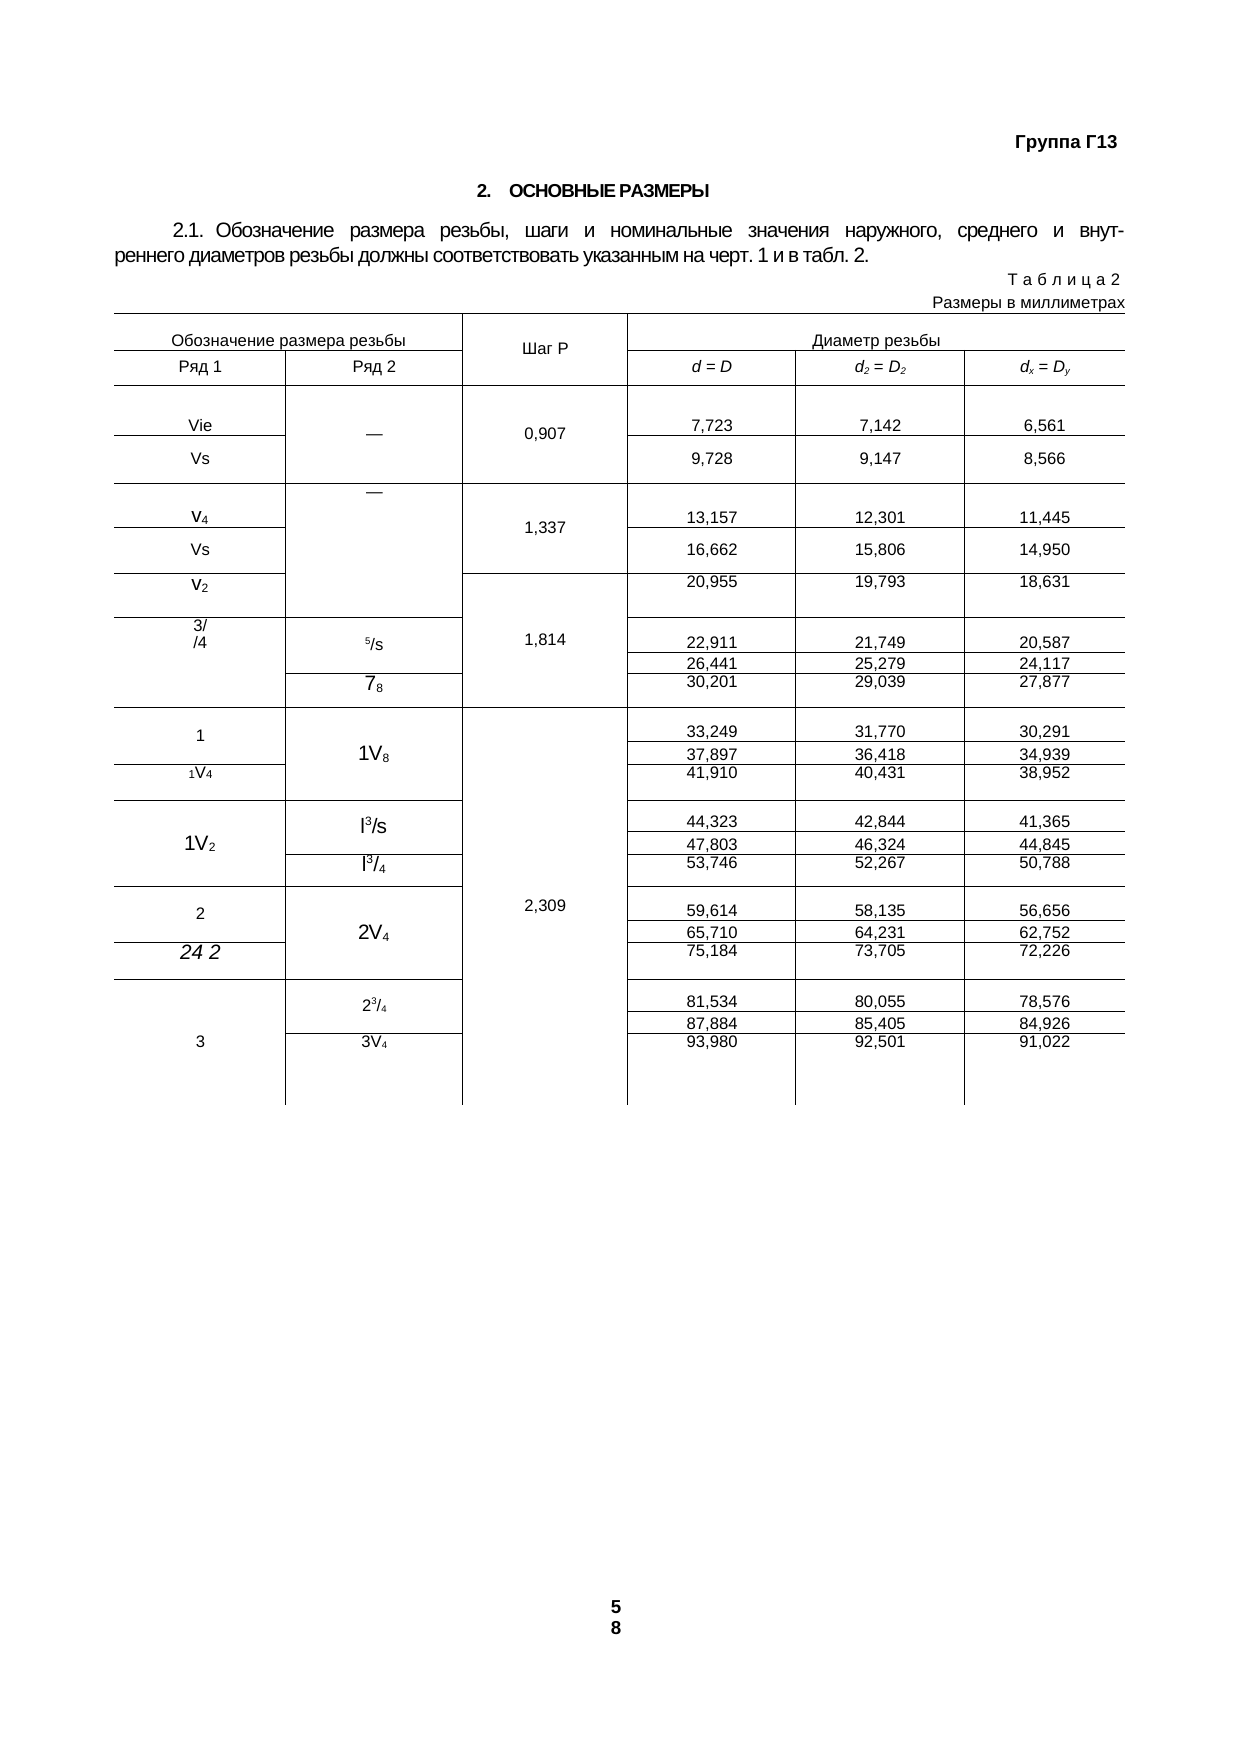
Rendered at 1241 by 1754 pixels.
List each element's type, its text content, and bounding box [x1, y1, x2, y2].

table_cell 72,226 [965, 943, 1125, 978]
table_cell 1V4 [114, 765, 285, 800]
table_cell 23/4 [286, 980, 462, 1033]
table_cell 7,142 [796, 386, 964, 435]
table_cell 1,337 [463, 484, 627, 573]
table_cell 91,022 [965, 1034, 1125, 1104]
table_cell 65,710 [628, 921, 795, 942]
table_cell 26,441 [628, 653, 795, 673]
table_cell 58,135 [796, 887, 964, 920]
table_cell 15,806 [796, 528, 964, 573]
table_header Обозначение размера резьбы [114, 314, 462, 350]
table_cell v2 [114, 574, 285, 617]
table_cell 24 2 [114, 943, 285, 978]
table_cell — [286, 484, 462, 617]
table_cell 3/ /4 [114, 618, 285, 707]
table_cell 5/s [286, 618, 462, 673]
table_cell 87,884 [628, 1012, 795, 1033]
table_cell 92,501 [796, 1034, 964, 1104]
table_cell l3/4 [286, 855, 462, 886]
table_cell 8,566 [965, 436, 1125, 483]
table_cell 2,309 [463, 708, 627, 1104]
table_cell 52,267 [796, 855, 964, 886]
table_cell 16,662 [628, 528, 795, 573]
table_cell 1,814 [463, 574, 627, 707]
table_cell 2 [114, 887, 285, 942]
table_cell 64,231 [796, 921, 964, 942]
table_cell Vs [114, 528, 285, 573]
table_cell — [286, 386, 462, 483]
table_cell 24,117 [965, 653, 1125, 673]
table_cell 3V4 [286, 1034, 462, 1104]
table_cell d = D [628, 351, 795, 385]
table_cell 30,201 [628, 674, 795, 707]
table_cell 3 [114, 980, 285, 1104]
table_cell 44,323 [628, 801, 795, 831]
table_cell 29,039 [796, 674, 964, 707]
table_cell dx = Dy [965, 351, 1125, 385]
table_cell 33,249 [628, 708, 795, 741]
table_cell 38,952 [965, 765, 1125, 800]
table_cell 27,877 [965, 674, 1125, 707]
table_cell 25,279 [796, 653, 964, 673]
table_cell 18,631 [965, 574, 1125, 617]
table_cell 41,910 [628, 765, 795, 800]
table_cell 9,728 [628, 436, 795, 483]
table_cell 41,365 [965, 801, 1125, 831]
table_cell 78 [286, 674, 462, 707]
table_cell 93,980 [628, 1034, 795, 1104]
table_cell d2 = D2 [796, 351, 964, 385]
table_cell 59,614 [628, 887, 795, 920]
table_cell 47,803 [628, 832, 795, 854]
table_cell l3/s [286, 801, 462, 854]
table_cell 62,752 [965, 921, 1125, 942]
table_cell 50,788 [965, 855, 1125, 886]
table_cell 31,770 [796, 708, 964, 741]
table_cell 34,939 [965, 742, 1125, 764]
table_cell 19,793 [796, 574, 964, 617]
table_cell 21,749 [796, 618, 964, 652]
table_cell 9,147 [796, 436, 964, 483]
table_header Диаметр резьбы [628, 314, 1125, 350]
table_cell 20,587 [965, 618, 1125, 652]
table_cell 20,955 [628, 574, 795, 617]
table_cell 80,055 [796, 980, 964, 1011]
table_cell 1 [114, 708, 285, 764]
table_cell 56,656 [965, 887, 1125, 920]
table_cell 73,705 [796, 943, 964, 978]
table_cell 1V8 [286, 708, 462, 800]
table_cell 85,405 [796, 1012, 964, 1033]
table_cell 53,746 [628, 855, 795, 886]
table_cell 37,897 [628, 742, 795, 764]
table_cell 44,845 [965, 832, 1125, 854]
table_cell 40,431 [796, 765, 964, 800]
table_cell 22,911 [628, 618, 795, 652]
table_cell 2V4 [286, 887, 462, 978]
table_cell 12,301 [796, 484, 964, 527]
table_cell 0,907 [463, 386, 627, 483]
table_cell v4 [114, 484, 285, 527]
table_cell 1V2 [114, 801, 285, 886]
table_cell 36,418 [796, 742, 964, 764]
table_cell 84,926 [965, 1012, 1125, 1033]
table_cell 46,324 [796, 832, 964, 854]
table_cell 7,723 [628, 386, 795, 435]
text Таблица2 Размеры в миллиметрах [114, 268, 1125, 313]
table_cell Vs [114, 436, 285, 483]
table_cell Vie [114, 386, 285, 435]
table_cell 78,576 [965, 980, 1125, 1011]
list ОСНОВНЫЕ РАЗМЕРЫ [477, 182, 1125, 201]
table_cell Ряд 2 [286, 351, 462, 385]
table_cell 81,534 [628, 980, 795, 1011]
table_cell 11,445 [965, 484, 1125, 527]
table_cell Ряд 1 [114, 351, 285, 385]
table_cell 13,157 [628, 484, 795, 527]
list Обозначение размера резьбы, шаги и номинальные значения наружного, среднего и внут- реннего диаметров резьбы должны соответствовать указанным на черт. 1 и в табл. 2. [114, 218, 1125, 268]
table_cell 30,291 [965, 708, 1125, 741]
table_cell 42,844 [796, 801, 964, 831]
table_cell 75,184 [628, 943, 795, 978]
table_cell 6,561 [965, 386, 1125, 435]
table_cell 14,950 [965, 528, 1125, 573]
table_header Шаг P [463, 314, 627, 385]
